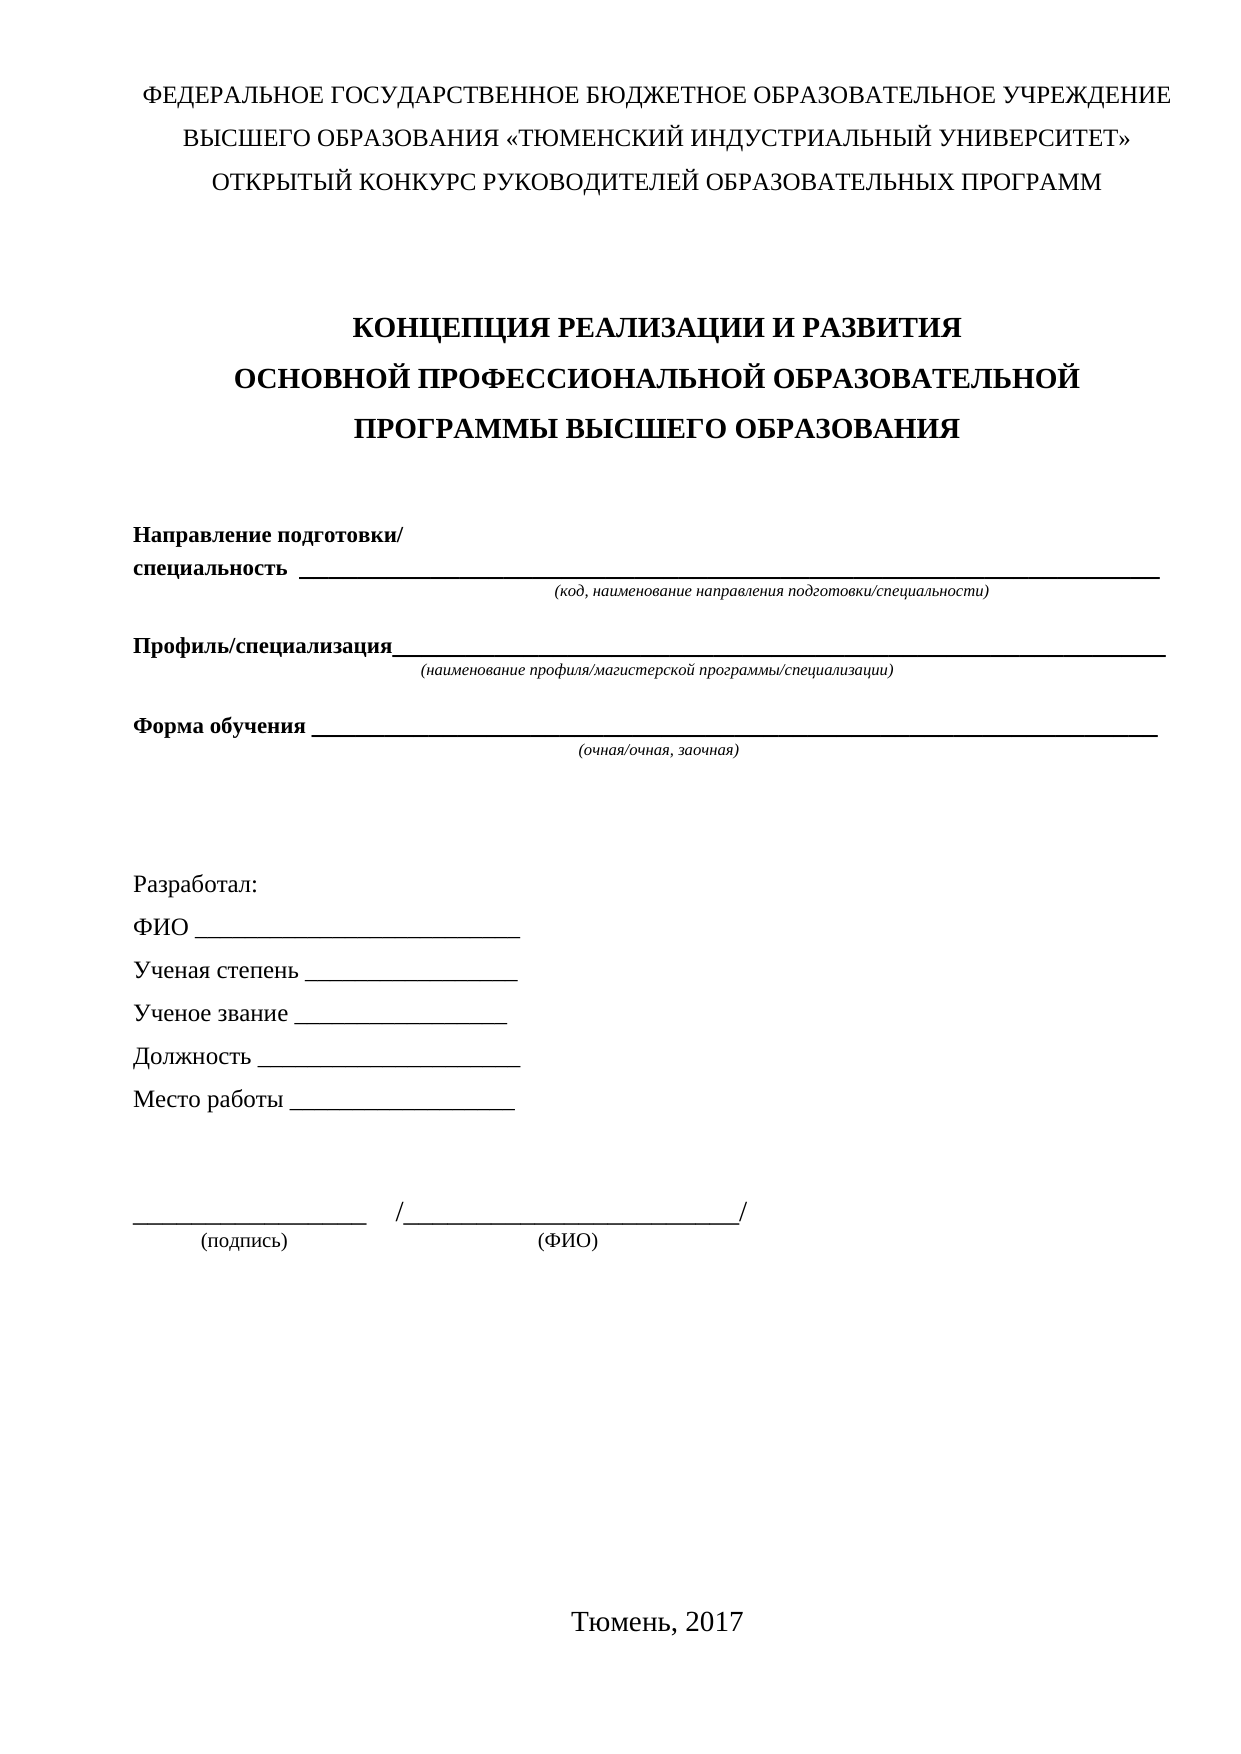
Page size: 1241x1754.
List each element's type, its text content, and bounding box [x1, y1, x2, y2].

text ОТКРЫТЫЙ КОНКУРС РУКОВОДИТЕЛЕЙ ОБРАЗОВАТЕЛЬНЫХ ПРОГРАММ [133, 167, 1181, 195]
text Ученое звание _________________ [133, 998, 1182, 1027]
text (очная/очная, заочная) [133, 739, 1181, 758]
text ФИО __________________________ [133, 912, 1182, 941]
text КОНЦЕПЦИЯ РЕАЛИЗАЦИИ И РАЗВИТИЯ [133, 310, 1181, 344]
text (наименование профиля/магистерской программы/специализации) [133, 660, 1181, 679]
text ОСНОВНОЙ ПРОФЕССИОНАЛЬНОЙ ОБРАЗОВАТЕЛЬНОЙ ПРОГРАММЫ ВЫСШЕГО ОБРАЗОВАНИЯ [133, 361, 1181, 444]
text Разработал: [133, 869, 1182, 897]
text (подпись) (ФИО) [133, 1228, 1181, 1252]
text Форма обучения __________________________________________________________ [133, 706, 1181, 739]
text Должность _____________________ [133, 1041, 1182, 1070]
text Место работы __________________ [133, 1084, 1182, 1113]
text специальность ___________________________________________________________ [133, 548, 1181, 581]
text Тюмень, 2017 [133, 1604, 1181, 1638]
text Ученая степень _________________ [133, 955, 1182, 984]
text ФЕДЕРАЛЬНОЕ ГОСУДАРСТВЕННОЕ БЮДЖЕТНОЕ ОБРАЗОВАТЕЛЬНОЕ УЧРЕЖДЕНИЕ ВЫСШЕГО ОБРАЗОВАНИЯ «ТЮМЕНСКИЙ ИНДУСТРИАЛЬНЫЙ УНИВЕРСИТЕТ» [133, 80, 1181, 152]
text Профиль/специализация_____________________________________________________ [133, 627, 1181, 660]
text ________________ /_______________________/ [133, 1194, 1181, 1228]
text (код, наименование направления подготовки/специальности) [133, 581, 1181, 600]
text Направление подготовки/ [133, 521, 1181, 548]
